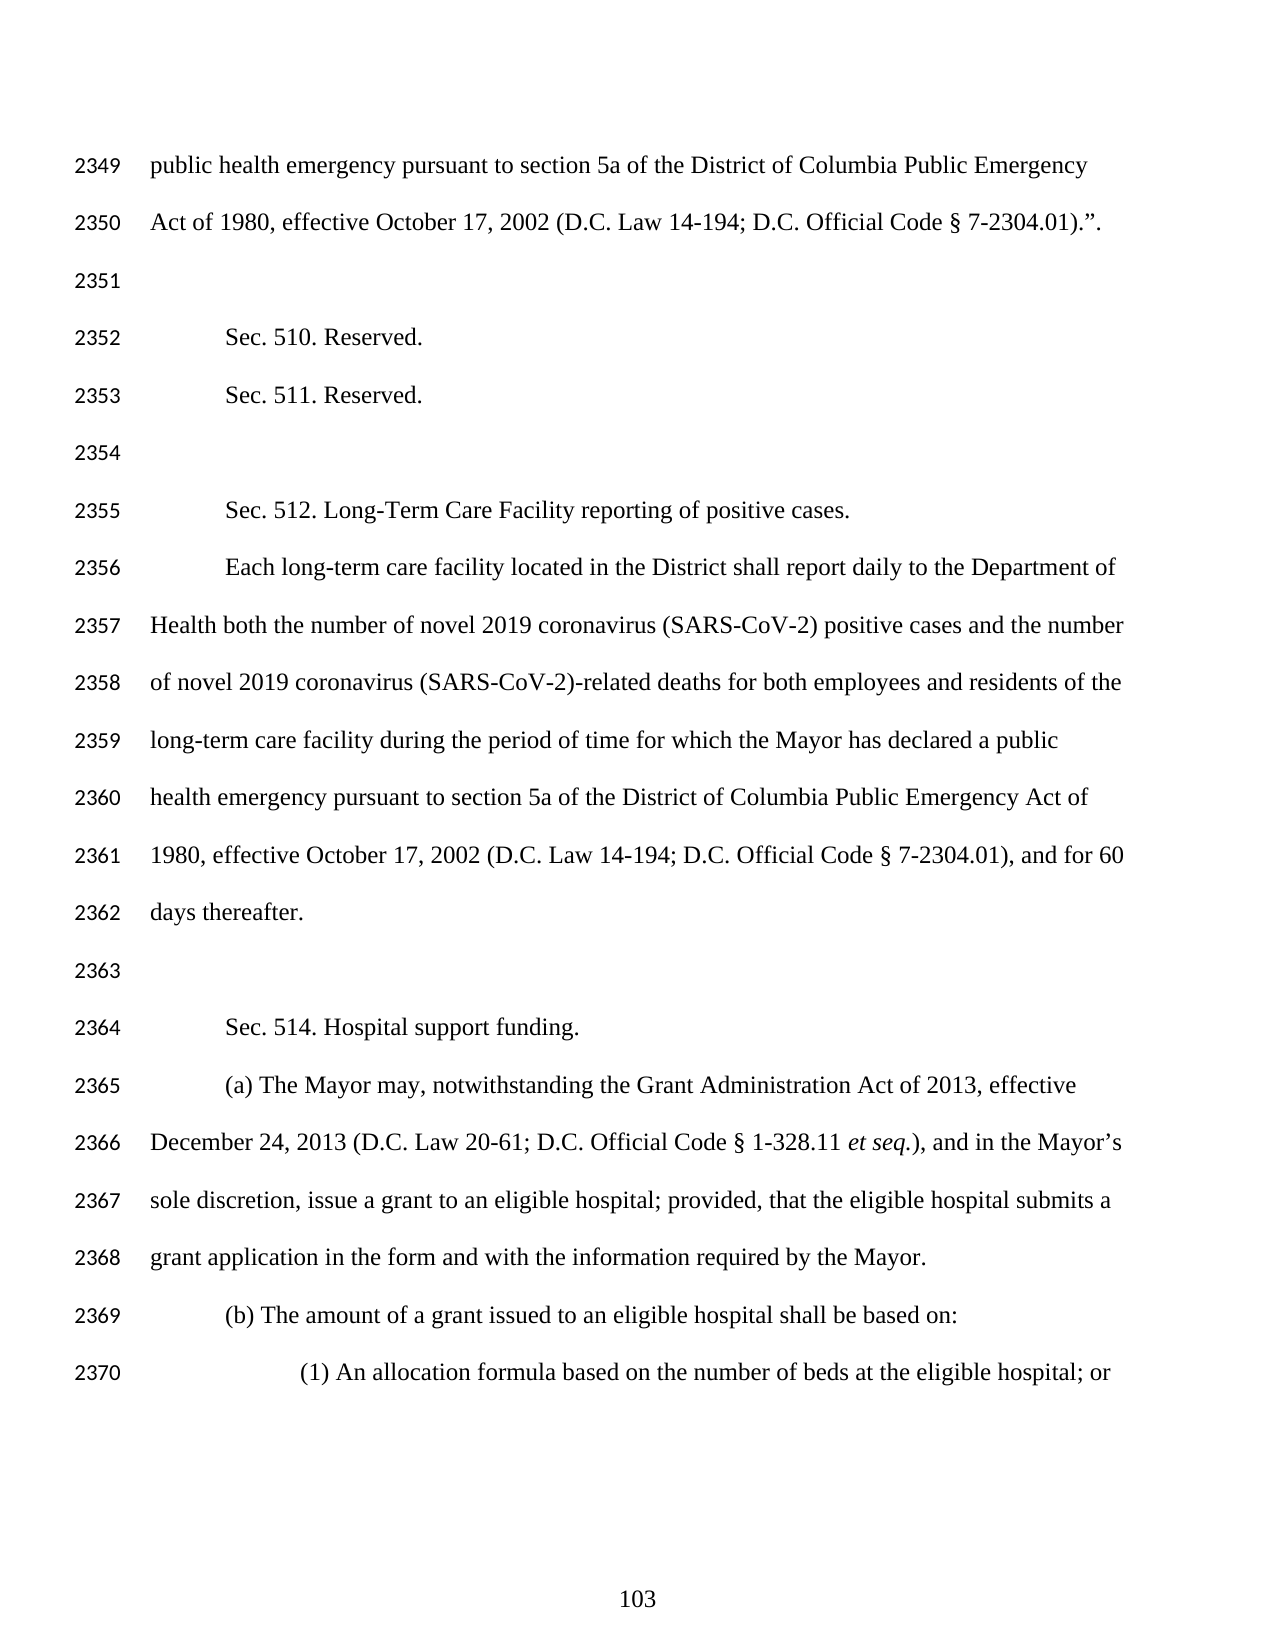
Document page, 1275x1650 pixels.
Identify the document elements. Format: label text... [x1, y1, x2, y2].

subtitle Sec. 510. Reserved. [150, 322, 1125, 351]
text (b) The amount of a grant issued to an eligible hospital shall be based on: [150, 1300, 1125, 1329]
subtitle Sec. 512. Long-Term Care Facility reporting of positive cases. [150, 495, 1125, 524]
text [150, 150, 1125, 236]
text (a) The Mayor may, notwithstanding the Grant Administration Act of 2013, effective December 24, 2013 (D.C. Law 20-61; D.C. Official Code § 1-328.11 et seq.), and in the Mayor’s sole discretion, issue a grant to an eligible hospital; provided, that the eligible hospital submits a grant application in the form and with the information required by the Mayor. [150, 1070, 1125, 1271]
text (1) An allocation formula based on the number of beds at the eligible hospital; or [150, 1357, 1125, 1386]
subtitle Sec. 511. Reserved. [150, 380, 1125, 409]
text Each long-term care facility located in the District shall report daily to the Department of Health both the number of novel 2019 coronavirus (SARS-CoV-2) positive cases and the number of novel 2019 coronavirus (SARS-CoV-2)-related deaths for both employees and residents of the long-term care facility during the period of time for which the Mayor has declared a public health emergency pursuant to section 5a of the District of Columbia Public Emergency Act of 1980, effective October 17, 2002 (D.C. Law 14-194; D.C. Official Code § 7-2304.01), and for 60 days thereafter. [150, 552, 1125, 926]
subtitle Sec. 514. Hospital support funding. [150, 1012, 1125, 1041]
